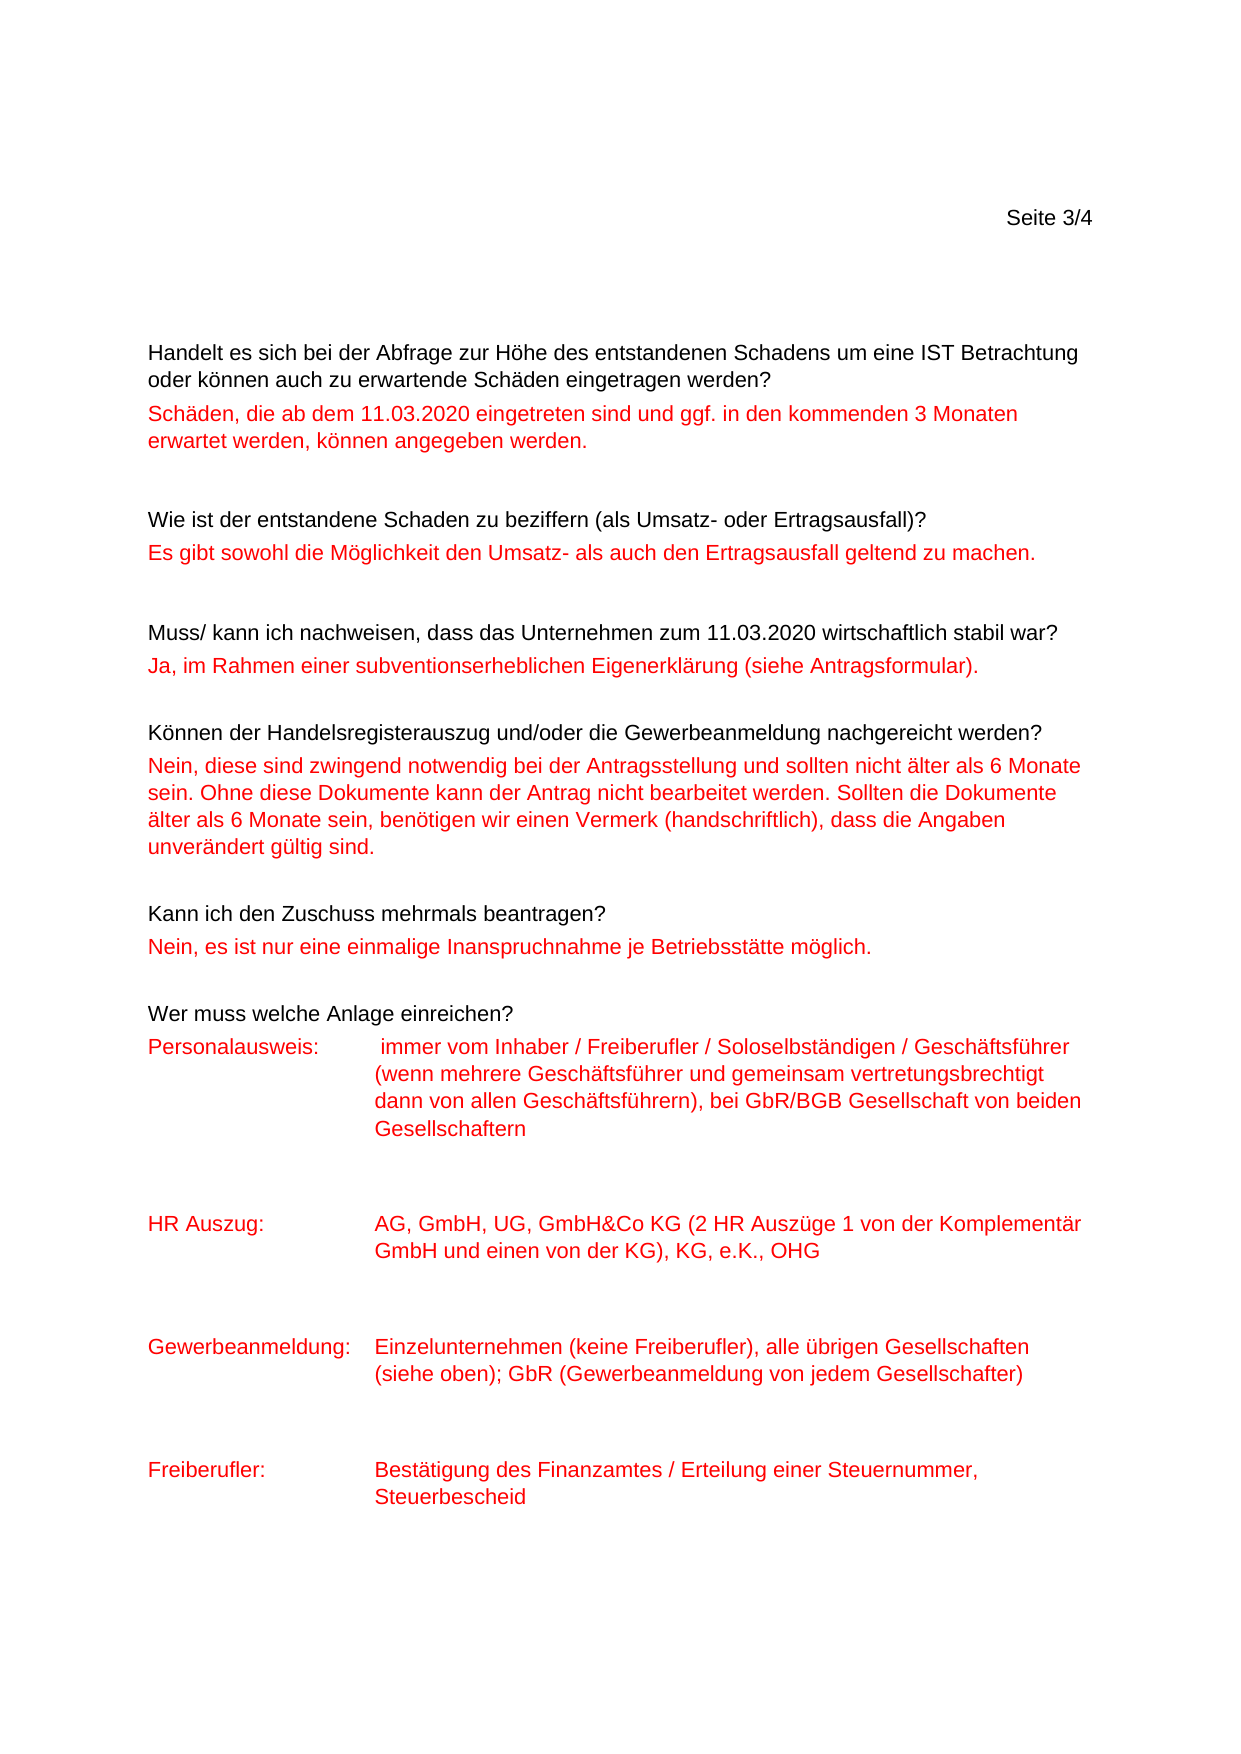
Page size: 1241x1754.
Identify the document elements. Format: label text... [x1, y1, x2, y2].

text Handelt es sich bei der Abfrage zur Höhe des entstandenen Schadens um eine IST Betrachtung oder können auch zu erwartende Schäden eingetragen werden? [148, 338, 1092, 392]
text Nein, diese sind zwingend notwendig bei der Antragsstellung und sollten nicht älter als 6 Monate sein. [148, 751, 1092, 859]
text Schäden, die ab dem 11.03.2020 eingetreten sind und ggf. in den kommenden 3 Monaten erwartet werden, können angegeben werden. [148, 399, 1092, 453]
text Können der Handelsregisterauszug und/oder die Gewerbeanmeldung nachgereicht werden? [148, 718, 1092, 745]
text Wie ist der entstandene Schaden zu beziffernls Umsatz- oder Ertragsausfall [148, 505, 1092, 532]
text Ja, im Rahmen einer subventionserheblichen Eigenerklärung. [148, 651, 1092, 678]
text Muss/ kann ich nachweisen, dass das Unternehmen zum 11.03.2020 wirtschaftlich stabil war? [148, 618, 1092, 645]
text Kann ich den Zuschuss mehrmals beantragen? [148, 899, 1092, 926]
text Es gibt sowohl die Möglichkeit den Umsatz- als auch den Ertragsausfall geltend zu machen. [148, 538, 1092, 566]
text Nein, es ist nur eine einmalige Inanspruchnahme je möglich. [148, 932, 1092, 959]
